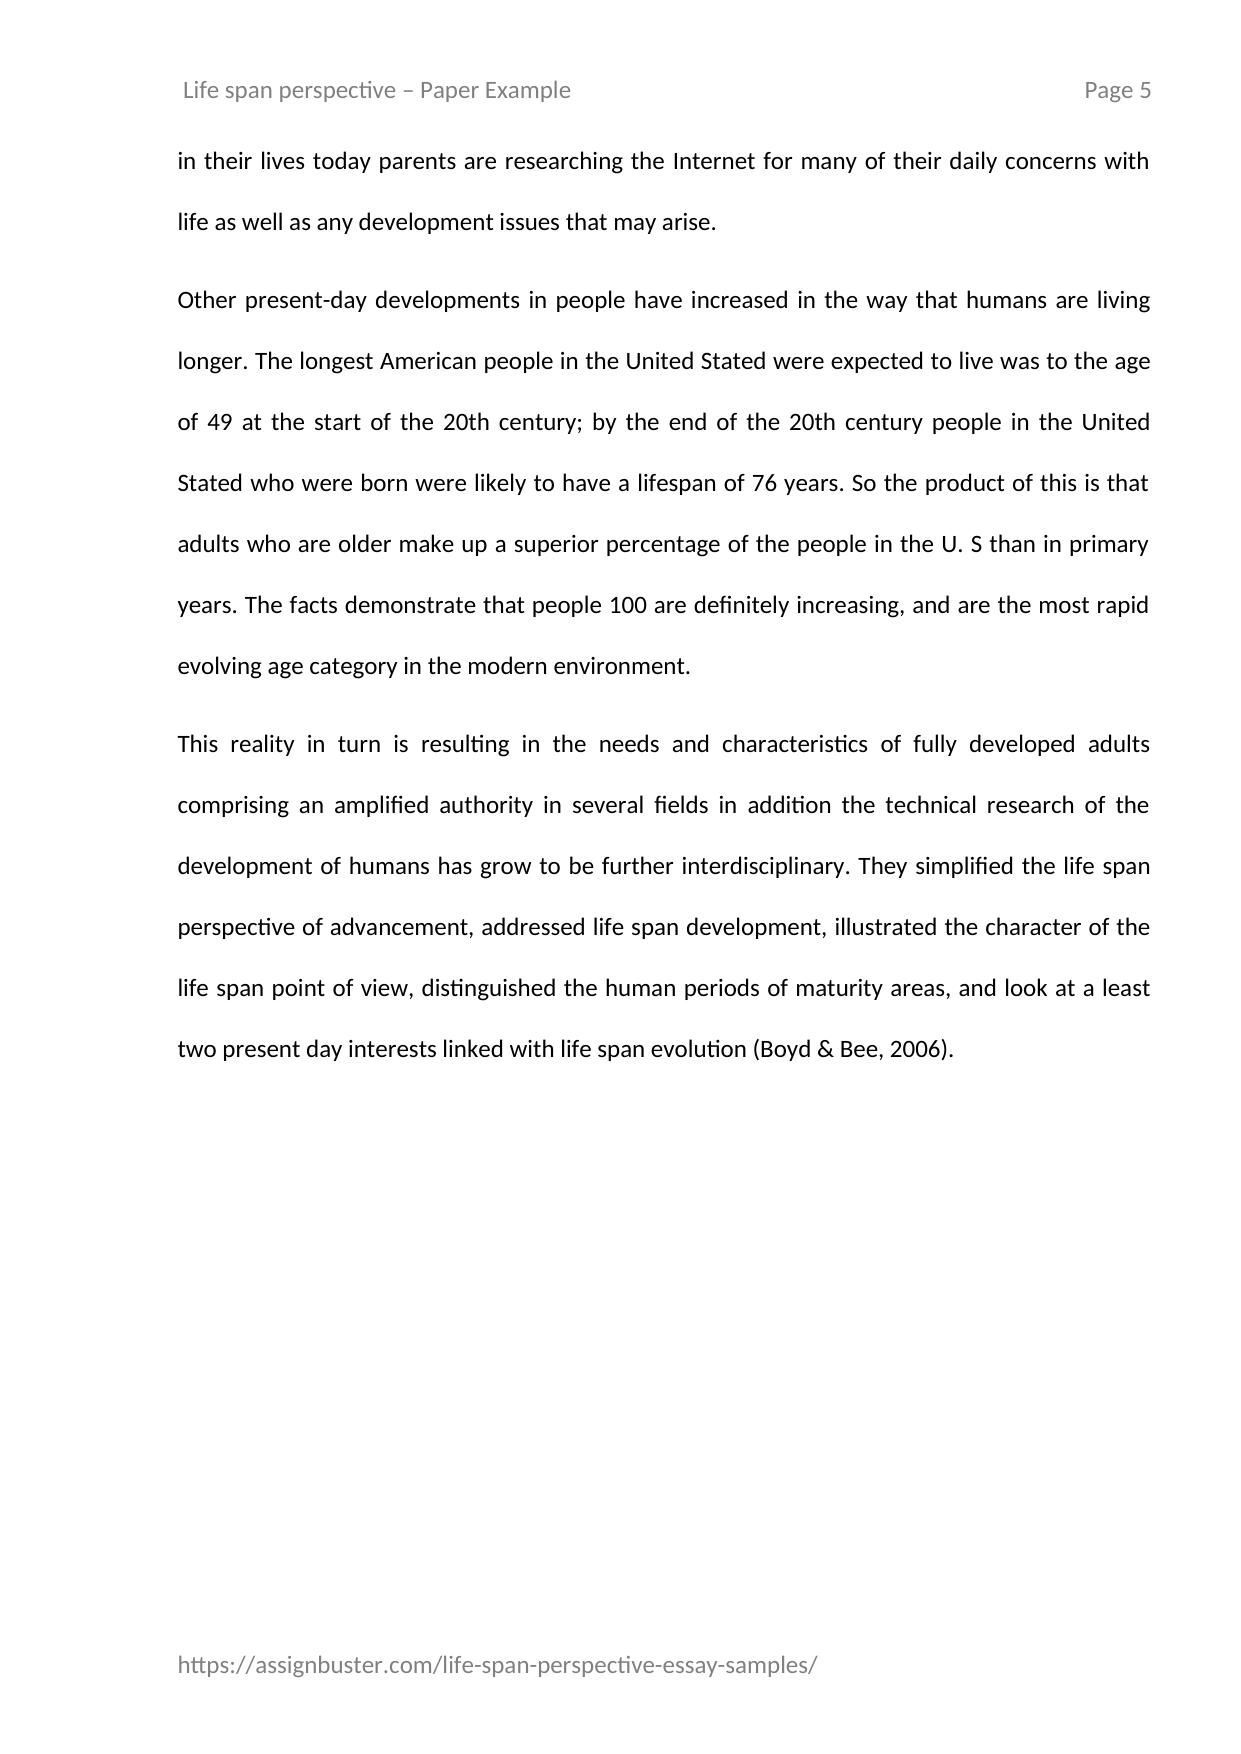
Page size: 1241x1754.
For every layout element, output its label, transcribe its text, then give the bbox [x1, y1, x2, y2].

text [177, 145, 1152, 237]
text Other present-day developments in people have increased in the way that humans are living longer. The longest American people in the United Stated were expected to live was to the age of 49 at the start of the 20th century; by the end of the 20th century people in the United Stated who were born were likely to have a lifespan of 76 years. So the product of this is that adults who are older make up a superior percentage of the people in the U. S than in primary years. The facts demonstrate that people 100 are definitely increasing, and are the most rapid evolving age category in the modern environment. [177, 284, 1152, 681]
text This reality in turn is resulting in the needs and characteristics of fully developed adults comprising an amplified authority in several fields in addition the technical research of the development of humans has grow to be further interdisciplinary. They simplified the life span perspective of advancement, addressed life span development, illustrated the character of the life span point of view, distinguished the human periods of maturity areas, and look at a least two present day interests linked with life span evolution (Boyd & Bee, 2006). [177, 728, 1152, 1063]
